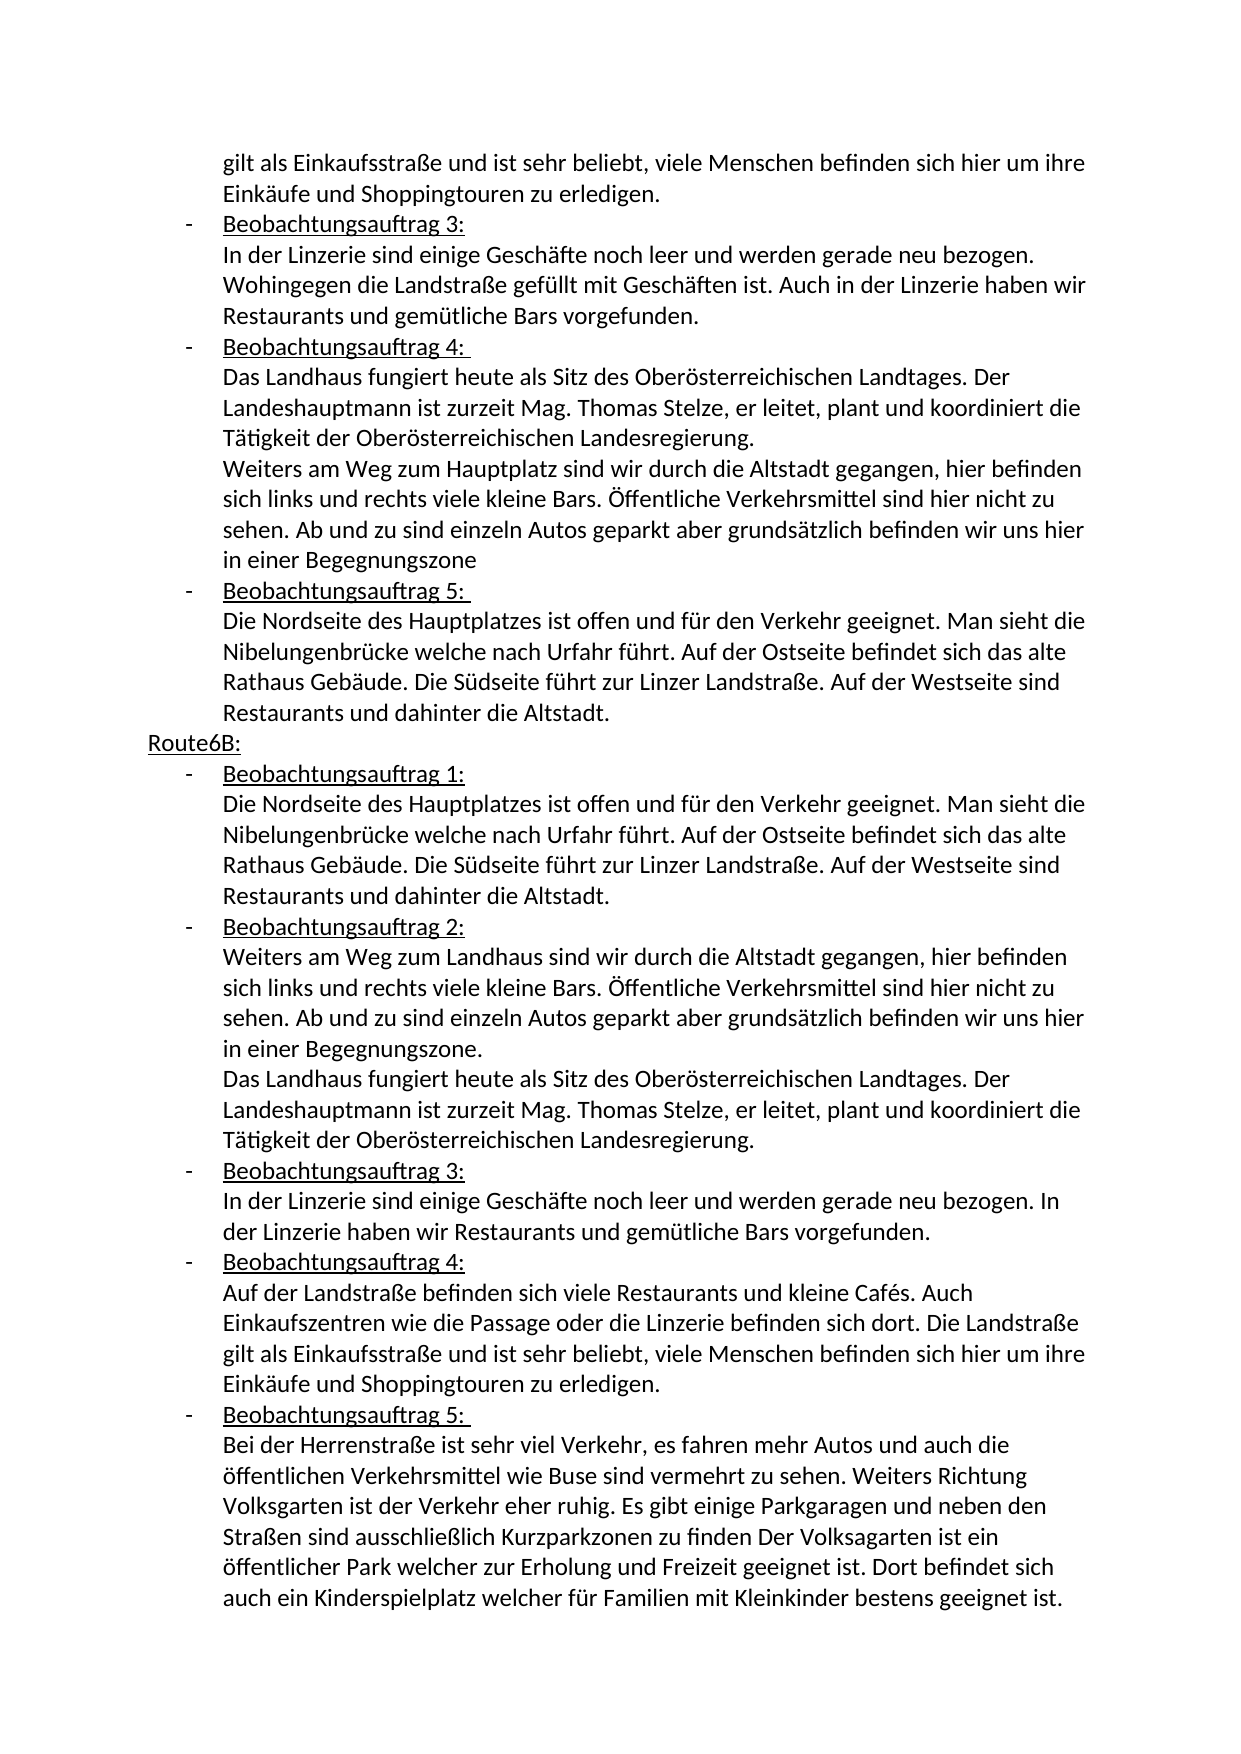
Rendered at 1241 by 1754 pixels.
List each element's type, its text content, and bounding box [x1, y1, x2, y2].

list In der Linzerie sind einige Geschäfte noch leer und werden gerade neu bezogen. Wohingegen die Landstraße gefüllt mit Geschäften ist. Auch in der Linzerie haben wir Restaurants und gemütliche Bars vorgefunden. [223, 239, 1093, 331]
list Beobachtungsauftrag 4: [185, 1246, 1093, 1277]
list In der Linzerie sind einige Geschäfte noch leer und werden gerade neu bezogen. In der Linzerie haben wir Restaurants und gemütliche Bars vorgefunden. [223, 1185, 1093, 1246]
list Weiters am Weg zum Landhaus sind wir durch die Altstadt gegangen, hier befinden sich links und rechts viele kleine Bars. Öffentliche Verkehrsmittel sind hier nicht zu sehen. Ab und zu sind einzeln Autos geparkt aber grundsätzlich befinden wir uns hier in einer Begegnungszone. [223, 941, 1093, 1063]
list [223, 148, 1093, 209]
list Beobachtungsauftrag 4: [185, 331, 1093, 361]
list Beobachtungsauftrag 3: [185, 1155, 1093, 1185]
list Beobachtungsauftrag 5: [185, 575, 1093, 605]
list Beobachtungsauftrag 5: [185, 1399, 1093, 1429]
text Route6B: [148, 727, 1093, 758]
list Beobachtungsauftrag 1: [185, 758, 1093, 788]
list Das Landhaus fungiert heute als Sitz des Oberösterreichischen Landtages. Der Landeshauptmann ist zurzeit Mag. Thomas Stelze, er leitet, plant und koordiniert die Tätigkeit der Oberösterreichischen Landesregierung. [223, 361, 1093, 453]
list Das Landhaus fungiert heute als Sitz des Oberösterreichischen Landtages. Der Landeshauptmann ist zurzeit Mag. Thomas Stelze, er leitet, plant und koordiniert die Tätigkeit der Oberösterreichischen Landesregierung. [223, 1063, 1093, 1155]
list Die Nordseite des Hauptplatzes ist offen und für den Verkehr geeignet. Man sieht die Nibelungenbrücke welche nach Urfahr führt. Auf der Ostseite befindet sich das alte Rathaus Gebäude. Die Südseite führt zur Linzer Landstraße. Auf der Westseite sind Restaurants und dahinter die Altstadt. [223, 788, 1093, 911]
list Die Nordseite des Hauptplatzes ist offen und für den Verkehr geeignet. Man sieht die Nibelungenbrücke welche nach Urfahr führt. Auf der Ostseite befindet sich das alte Rathaus Gebäude. Die Südseite führt zur Linzer Landstraße. Auf der Westseite sind Restaurants und dahinter die Altstadt. [223, 605, 1093, 727]
list Weiters am Weg zum Hauptplatz sind wir durch die Altstadt gegangen, hier befinden sich links und rechts viele kleine Bars. Öffentliche Verkehrsmittel sind hier nicht zu sehen. Ab und zu sind einzeln Autos geparkt aber grundsätzlich befinden wir uns hier in einer Begegnungszone [223, 453, 1093, 575]
list Beobachtungsauftrag 2: [185, 911, 1093, 941]
list Beobachtungsauftrag 3: [185, 209, 1093, 239]
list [223, 1429, 1093, 1613]
